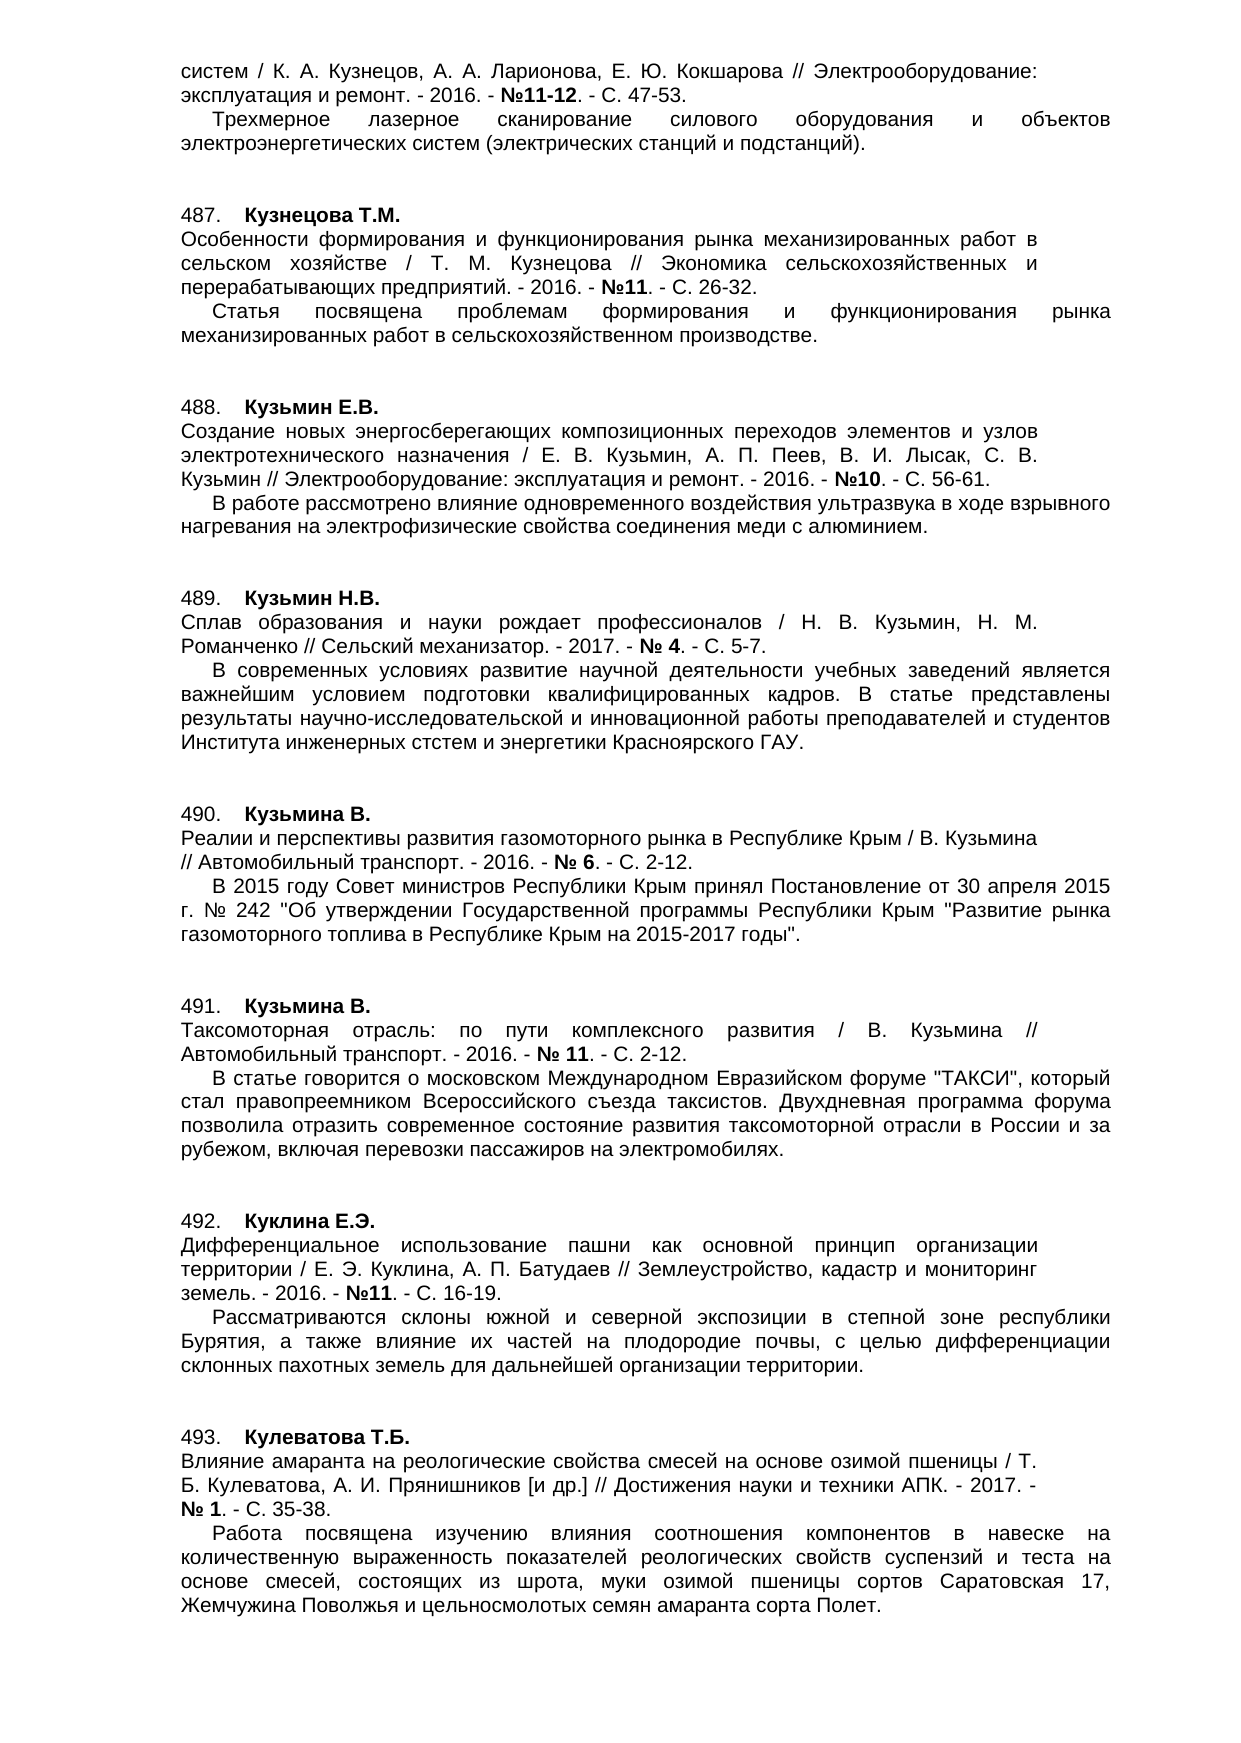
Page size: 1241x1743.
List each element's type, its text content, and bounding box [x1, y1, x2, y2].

text Таксомоторная отрасль: по пути комплексного развития / В. Кузьмина // Автомобильный транспорт. - 2016. - № 11. - С. 2-12. [181, 1017, 1039, 1065]
text Трехмерное лазерное сканирование силового оборудования и объектов электроэнергетических систем (электрических станций и подстанций). [181, 107, 1112, 155]
text Рассматриваются склоны южной и северной экспозиции в степной зоне республики Бурятия, а также влияние их частей на плодородие почвы, с целью дифференциации склонных пахотных земель для дальнейшей организации территории. [181, 1305, 1112, 1377]
text В статье говорится о московском Международном Евразийском форуме "ТАКСИ", который стал правопреемником Всероссийского съезда таксистов. Двухдневная программа форума позволила отразить современное состояние развития таксомоторной отрасли в России и за рубежом, включая перевозки пассажиров на электромобилях. [181, 1065, 1112, 1161]
text Сплав образования и науки рождает профессионалов / Н. В. Кузьмин, Н. М. Романченко // Сельский механизатор. - 2017. - № 4. - С. 5-7. [181, 610, 1039, 658]
text 492. Куклина Е.Э. [181, 1209, 1039, 1233]
text Влияние амаранта на реологические свойства смесей на основе озимой пшеницы / Т. Б. Кулеватова, А. И. Прянишников [и др.] // Достижения науки и техники АПК. - 2017. - № 1. - С. 35-38. [181, 1449, 1039, 1521]
text В современных условиях развитие научной деятельности учебных заведений является важнейшим условием подготовки квалифицированных кадров. В статье представлены результаты научно-исследовательской и инновационной работы преподавателей и студентов Института инженерных стстем и энергетики Красноярского ГАУ. [181, 658, 1112, 754]
text В работе рассмотрено влияние одновременного воздействия ультразвука в ходе взрывного нагревания на электрофизические свойства соединения меди с алюминием. [181, 490, 1112, 538]
text 493. Кулеватова Т.Б. [181, 1425, 1039, 1449]
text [181, 59, 1039, 107]
text 490. Кузьмина В. [181, 802, 1039, 826]
text Реалии и перспективы развития газомоторного рынка в Республике Крым / В. Кузьмина // Автомобильный транспорт. - 2016. - № 6. - С. 2-12. [181, 826, 1039, 874]
text В 2015 году Совет министров Республики Крым принял Постановление от 30 апреля 2015 г. № 242 "Об утверждении Государственной программы Республики Крым "Развитие рынка газомоторного топлива в Республике Крым на 2015-2017 годы". [181, 874, 1112, 946]
text 487. Кузнецова Т.М. [181, 203, 1039, 227]
text Работа посвящена изучению влияния соотношения компонентов в навеске на количественную выраженность показателей реологических свойств суспензий и теста на основе смесей, состоящих из шрота, муки озимой пшеницы сортов Саратовская 17, Жемчужина Поволжья и цельносмолотых семян амаранта сорта Полет. [181, 1521, 1112, 1616]
text Статья посвящена проблемам формирования и функционирования рынка механизированных работ в сельскохозяйственном производстве. [181, 299, 1112, 347]
text 491. Кузьмина В. [181, 993, 1039, 1017]
text 489. Кузьмин Н.В. [181, 586, 1039, 610]
text Создание новых энергосберегающих композиционных переходов элементов и узлов электротехнического назначения / Е. В. Кузьмин, А. П. Пеев, В. И. Лысак, С. В. Кузьмин // Электрооборудование: эксплуатация и ремонт. - 2016. - №10. - С. 56-61. [181, 418, 1039, 490]
text Особенности формирования и функционирования рынка механизированных работ в сельском хозяйстве / Т. М. Кузнецова // Экономика сельскохозяйственных и перерабатывающих предприятий. - 2016. - №11. - С. 26-32. [181, 227, 1039, 299]
text Дифференциальное использование пашни как основной принцип организации территории / Е. Э. Куклина, А. П. Батудаев // Землеустройство, кадастр и мониторинг земель. - 2016. - №11. - С. 16-19. [181, 1233, 1039, 1305]
text 488. Кузьмин Е.В. [181, 394, 1039, 418]
